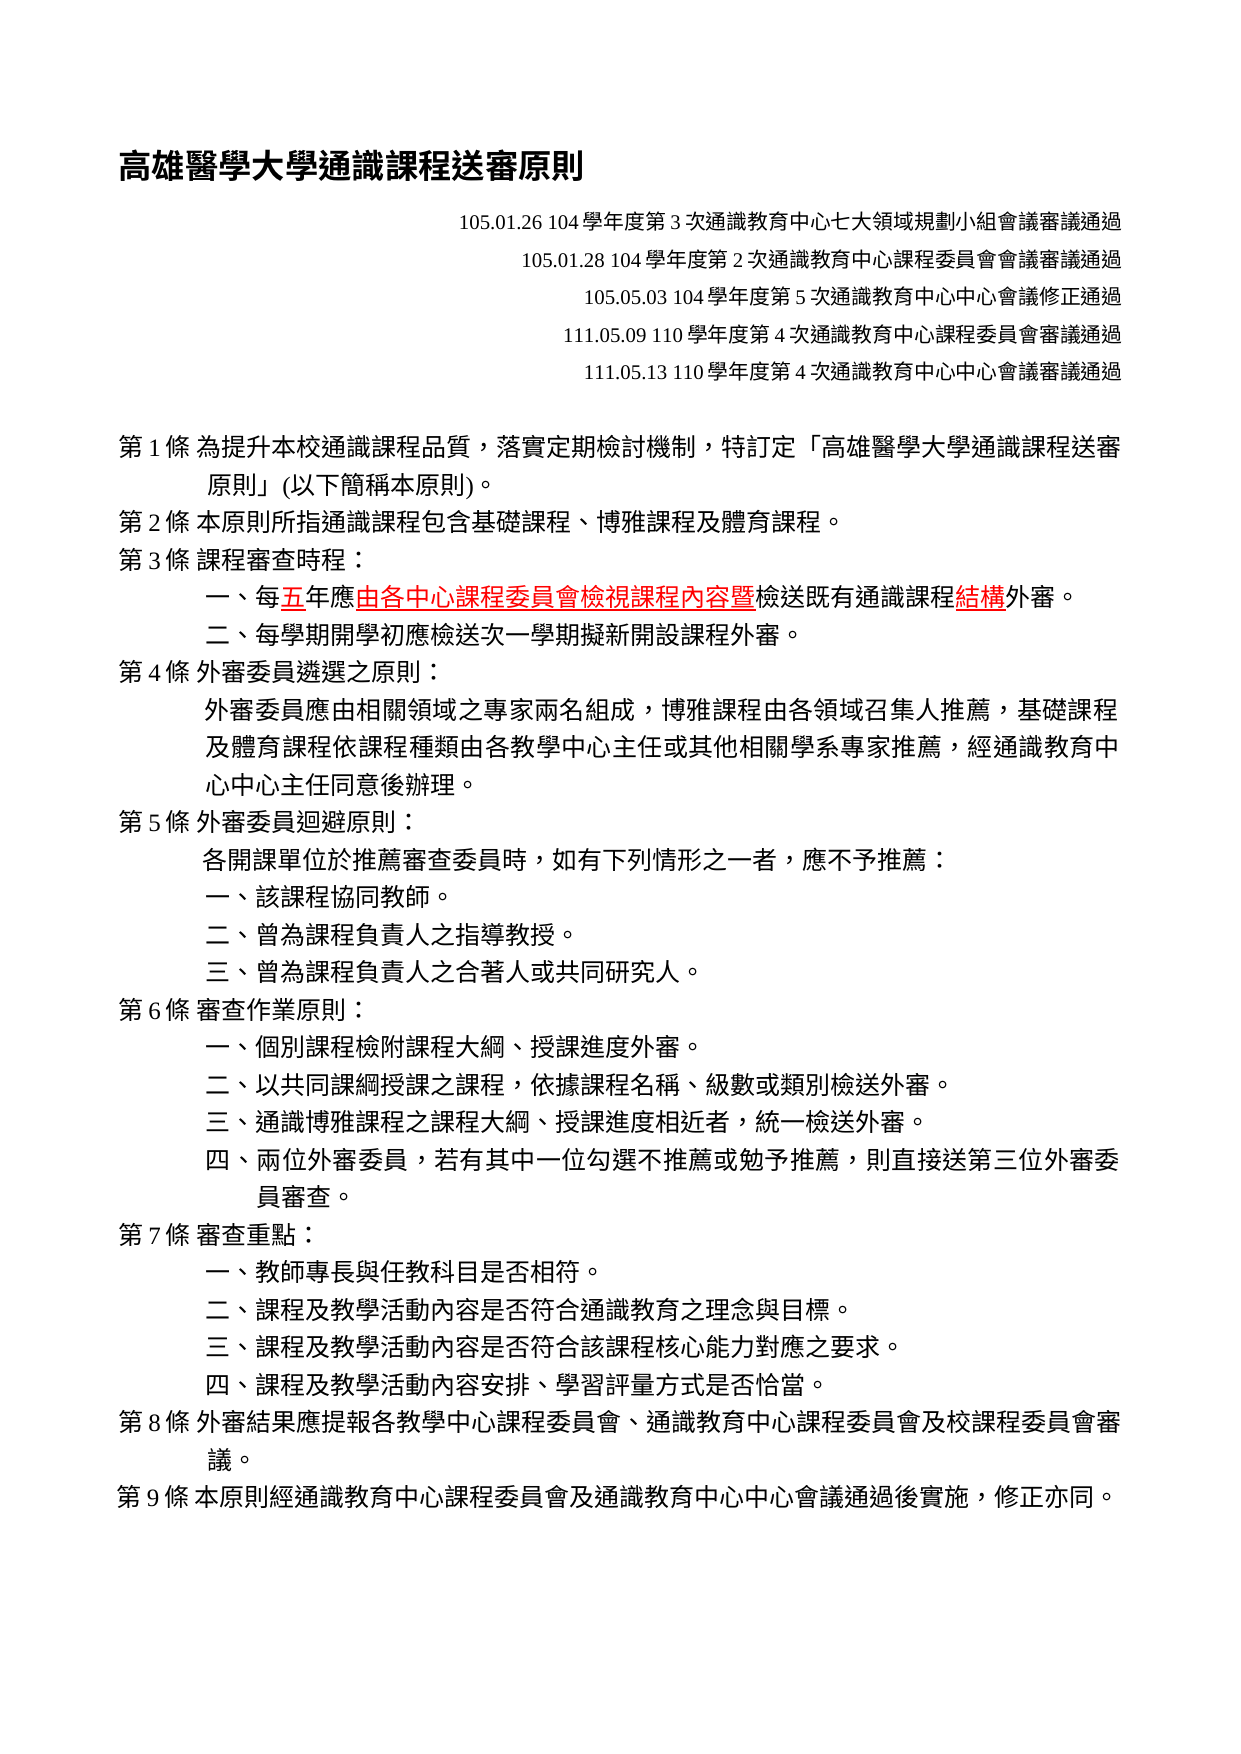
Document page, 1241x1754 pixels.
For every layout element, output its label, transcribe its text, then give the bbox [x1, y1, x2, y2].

text 二、課程及教學活動內容是否符合通識教育之理念與目標。 [206, 1289, 1122, 1327]
text 第9條 本原則經通識教育中心課程委員會及通識教育中心中心會議通過後實施，修正亦同。 [117, 1477, 1137, 1514]
text 三、曾為課程負責人之合著人或共同研究人。 [206, 952, 1122, 989]
text 第1條 為提升本校通識課程品質，落實定期檢討機制，特訂定「高雄醫學大學通識課程送審原則」(以下簡稱本原則)。 [118, 427, 1122, 502]
text 二、曾為課程負責人之指導教授。 [206, 914, 1122, 952]
text 二、每學期開學初應檢送次一學期擬新開設課程外審。 [206, 614, 1122, 652]
text 一、個別課程檢附課程大綱、授課進度外審。 [206, 1027, 1122, 1064]
text 三、通識博雅課程之課程大綱、授課進度相近者，統一檢送外審。 [206, 1102, 1122, 1139]
text 第8條 外審結果應提報各教學中心課程委員會、通識教育中心課程委員會及校課程委員會審議。 [118, 1402, 1122, 1477]
text 二、以共同課綱授課之課程，依據課程名稱、級數或類別檢送外審。 [206, 1064, 1122, 1102]
text 高雄醫學大學通識課程送審原則 [118, 127, 1122, 202]
text 105.05.03 104學年度第5次通識教育中心中心會議修正通過 [118, 277, 1122, 314]
text 第4條 外審委員遴選之原則： [118, 652, 1122, 689]
text 四、課程及教學活動內容安排、學習評量方式是否恰當。 [206, 1364, 1122, 1402]
text 105.01.26 104學年度第3次通識教育中心七大領域規劃小組會議審議通過 [118, 202, 1122, 239]
text 第7條 審查重點： [118, 1214, 1122, 1252]
text 111.05.09 110學年度第4次通識教育中心課程委員會審議通過 [118, 314, 1122, 352]
text 111.05.13 110學年度第4次通識教育中心中心會議審議通過 [118, 352, 1122, 389]
text 一、每五年應由各中心課程委員會檢視課程內容暨檢送既有通識課程結構外審。 [206, 577, 1122, 614]
text 第5條 外審委員迴避原則： [118, 802, 1122, 839]
text 105.01.28 104學年度第2次通識教育中心課程委員會會議審議通過 [118, 239, 1122, 277]
text 第3條 課程審查時程： [118, 539, 1122, 577]
text 三、課程及教學活動內容是否符合該課程核心能力對應之要求。 [206, 1327, 1122, 1364]
text 一、該課程協同教師。 [206, 877, 1122, 914]
text 外審委員應由相關領域之專家兩名組成，博雅課程由各領域召集人推薦，基礎課程及體育課程依課程種類由各教學中心主任或其他相關學系專家推薦，經通識教育中心中心主任同意後辦理。 [204, 689, 1122, 802]
text 四、兩位外審委員，若有其中一位勾選不推薦或勉予推薦，則直接送第三位外審委員審查。 [206, 1139, 1122, 1214]
text 第2條 本原則所指通識課程包含基礎課程、博雅課程及體育課程。 [118, 502, 1122, 539]
text 第6條 審查作業原則： [118, 989, 1122, 1027]
text 各開課單位於推薦審查委員時，如有下列情形之一者，應不予推薦： [165, 839, 1122, 877]
text 一、教師專長與任教科目是否相符。 [206, 1252, 1122, 1289]
